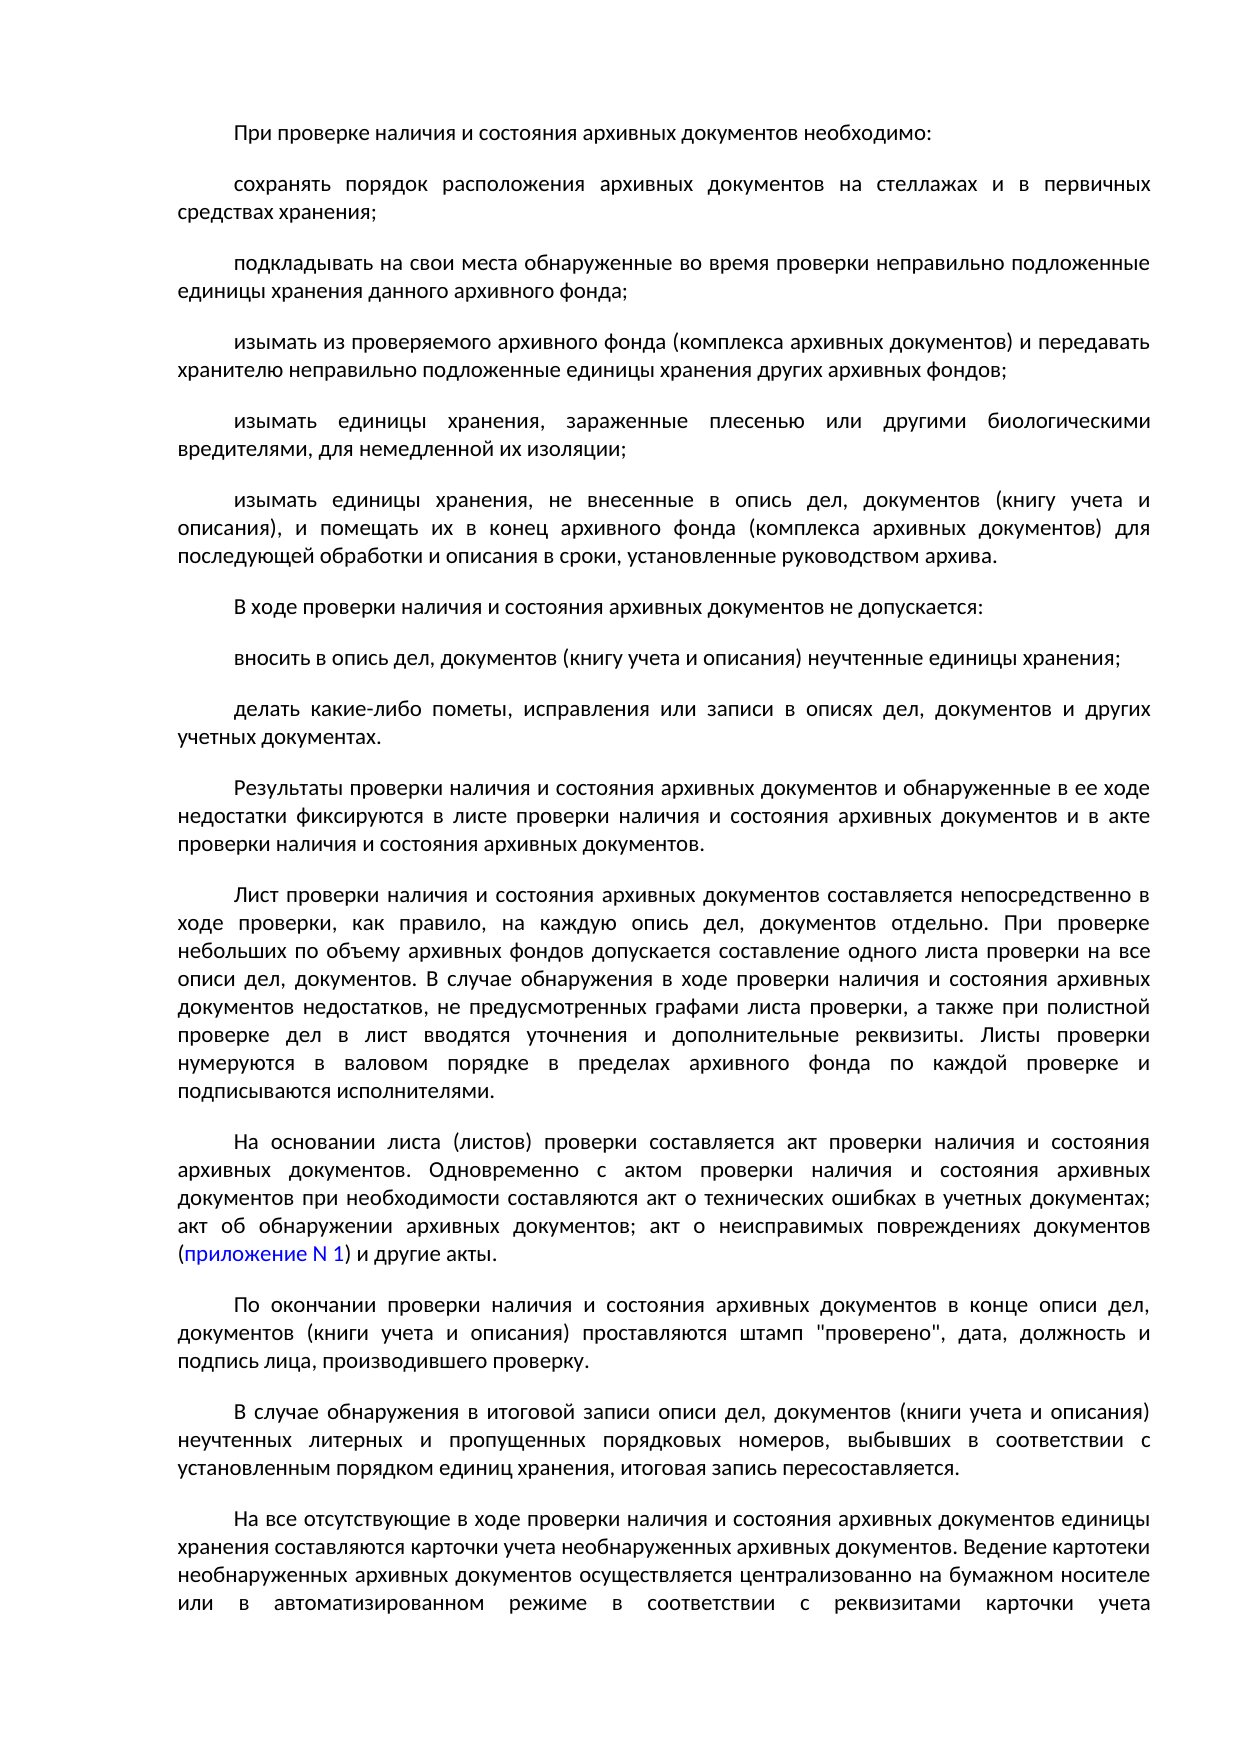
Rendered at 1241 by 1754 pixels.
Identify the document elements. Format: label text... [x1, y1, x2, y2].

text изымать единицы хранения, зараженные плесенью или другими биологическими вредителями, для немедленной их изоляции; [177, 406, 1152, 462]
text сохранять порядок расположения архивных документов на стеллажах и в первичных средствах хранения; [177, 169, 1152, 225]
text изымать единицы хранения, не внесенные в опись дел, документов (книгу учета и описания), и помещать их в конец архивного фонда (комплекса архивных документов) для последующей обработки и описания в сроки, установленные руководством архива. [177, 485, 1152, 569]
text Лист проверки наличия и состояния архивных документов составляется непосредственно в ходе проверки, как правило, на каждую опись дел, документов отдельно. При проверке небольших по объему архивных фондов допускается составление одного листа проверки на все описи дел, документов. В случае обнаружения в ходе проверки наличия и состояния архивных документов недостатков, не предусмотренных графами листа проверки, а также при полистной проверке дел в лист вводятся уточнения и дополнительные реквизиты. Листы проверки нумеруются в валовом порядке в пределах архивного фонда по каждой проверке и подписываются исполнителями. [177, 880, 1152, 1104]
text вносить в опись дел, документов (книгу учета и описания) неучтенные единицы хранения; [177, 643, 1152, 671]
text В ходе проверки наличия и состояния архивных документов не допускается: [177, 592, 1152, 620]
text изымать из проверяемого архивного фонда (комплекса архивных документов) и передавать хранителю неправильно подложенные единицы хранения других архивных фондов; [177, 327, 1152, 383]
text Результаты проверки наличия и состояния архивных документов и обнаруженные в ее ходе недостатки фиксируются в листе проверки наличия и состояния архивных документов и в акте проверки наличия и состояния архивных документов. [177, 773, 1152, 857]
text В случае обнаружения в итоговой записи описи дел, документов (книги учета и описания) неучтенных литерных и пропущенных порядковых номеров, выбывших в соответствии с установленным порядком единиц хранения, итоговая запись пересоставляется. [177, 1397, 1152, 1481]
text делать какие-либо пометы, исправления или записи в описях дел, документов и других учетных документах. [177, 694, 1152, 750]
text По окончании проверки наличия и состояния архивных документов в конце описи дел, документов (книги учета и описания) проставляются штамп "проверено", дата, должность и подпись лица, производившего проверку. [177, 1290, 1152, 1374]
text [177, 1504, 1152, 1616]
text При проверке наличия и состояния архивных документов необходимо: [177, 118, 1152, 146]
text На основании листа (листов) проверки составляется акт проверки наличия и состояния архивных документов. Одновременно с актом проверки наличия и состояния архивных документов при необходимости составляются акт о технических ошибках в учетных документах; акт об обнаружении архивных документов; акт о неисправимых повреждениях документов (приложение N 1) и другие акты. [177, 1127, 1152, 1267]
text подкладывать на свои места обнаруженные во время проверки неправильно подложенные единицы хранения данного архивного фонда; [177, 248, 1152, 304]
